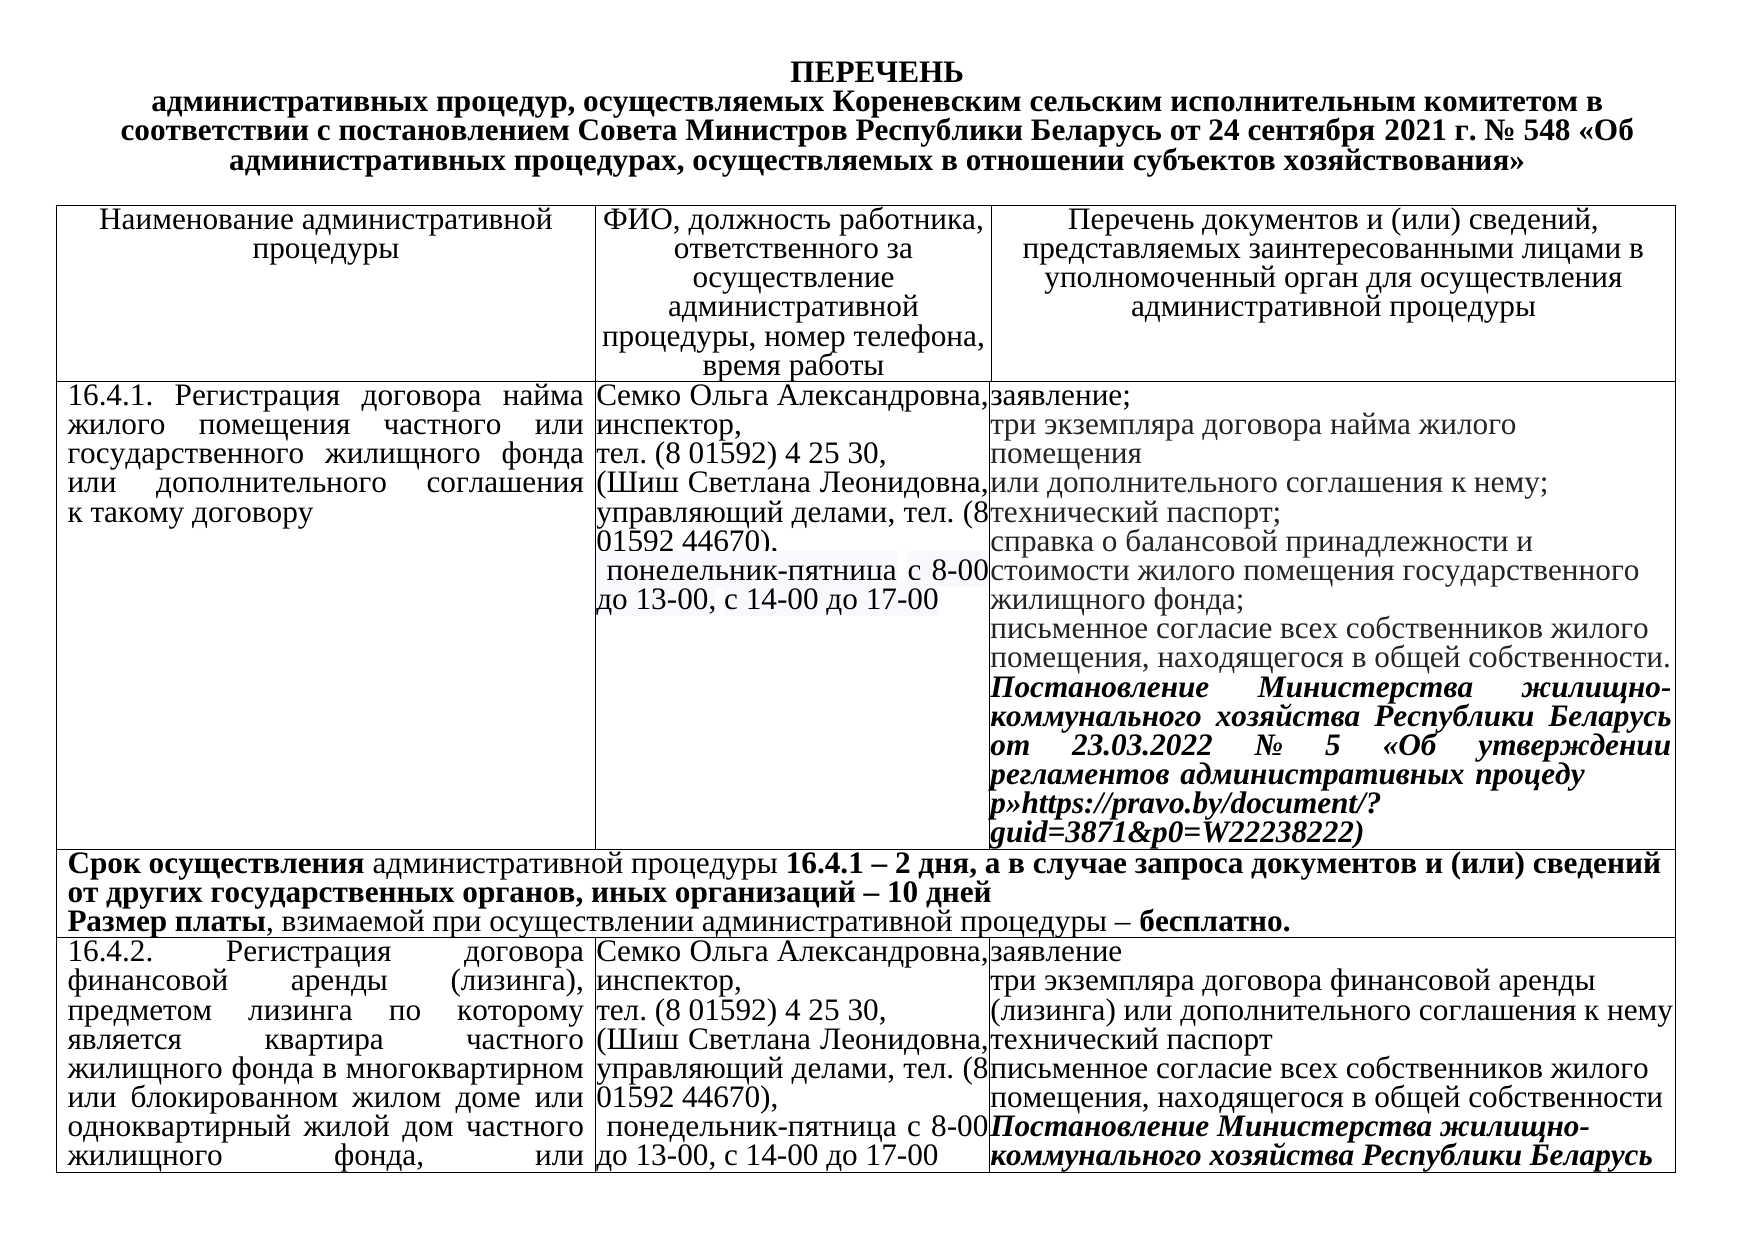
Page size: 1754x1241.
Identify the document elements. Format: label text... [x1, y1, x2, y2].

table_header ФИО, должность работника, ответственного за осуществление административной процедуры, номер телефона, время работы [596, 206, 991, 381]
table_cell 16.4.1. Регистрация договора найма жилого помещения частного или государственного жилищного фонда или дополнительного соглашения к такому договору [57, 382, 595, 849]
table_cell заявление; три экземпляра договора найма жилого помещения или дополнительного соглашения к нему; технический паспорт; справка о балансовой принадлежности и стоимости жилого помещения государственного жилищного фонда; письменное согласие всех собственников жилого помещения, находящегося в общей собственности. Постановление Министерства жилищно-коммунального хозяйства Республики Беларусь от 23.03.2022 № 5 «Об утверждении регламентов административных процедур»https://pravo.by/document/?guid=3871&p0=W22238222) [990, 382, 1675, 849]
table_header Перечень документов и (или) сведений, представляемых заинтересованными лицами в уполномоченный орган для осуществления административной процедуры [992, 206, 1675, 381]
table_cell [596, 938, 989, 1172]
table_header Наименование административной процедуры [57, 206, 595, 381]
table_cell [990, 938, 1675, 1172]
text ПЕРЕЧЕНЬ административных процедур, осуществляемых Кореневским сельским исполнительным комитетом в соответствии с постановлением Совета Министров Республики Беларусь от 24 сентября 2021 г. № 548 «Об административных процедурах, осуществляемых в отношении субъектов хозяйствования» [59, 59, 1695, 176]
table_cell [57, 938, 595, 1172]
